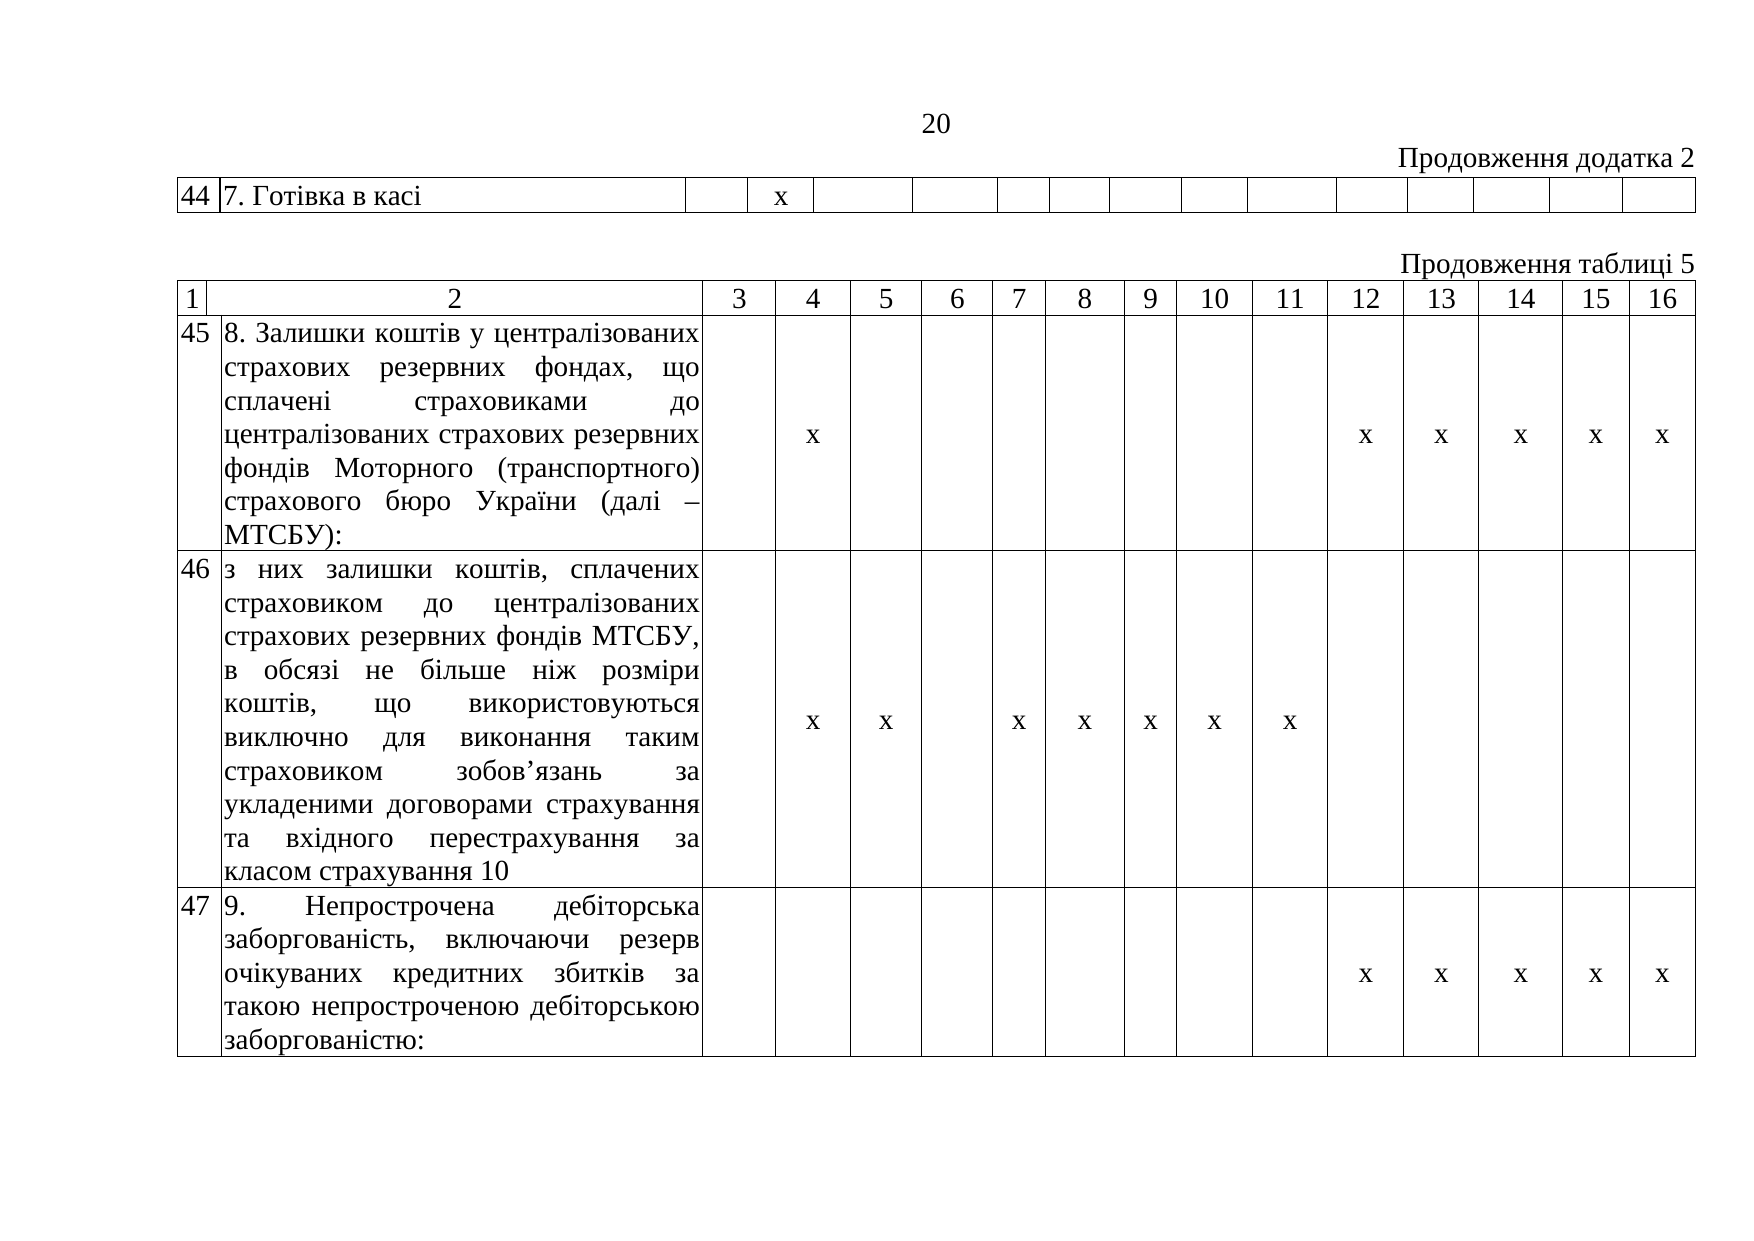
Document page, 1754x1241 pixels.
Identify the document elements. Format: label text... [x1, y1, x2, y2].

table_cell [1550, 178, 1622, 212]
text Продовження таблиці 5 [177, 246, 1695, 280]
table_cell [1125, 316, 1176, 550]
table_header 1 [178, 281, 206, 314]
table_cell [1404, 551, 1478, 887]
table_cell [1408, 178, 1473, 212]
table_cell [178, 316, 221, 550]
table_cell [1474, 178, 1549, 212]
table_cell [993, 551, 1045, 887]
table_header 5 [851, 281, 921, 314]
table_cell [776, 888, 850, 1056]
table_cell [1248, 178, 1336, 212]
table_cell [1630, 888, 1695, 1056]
table_cell 7. Готівка в касі [221, 178, 685, 212]
table_cell [703, 316, 775, 550]
table_header 12 [1328, 281, 1403, 314]
table_header 10 [1177, 281, 1252, 314]
table_cell [1182, 178, 1247, 212]
table_cell [1177, 316, 1252, 550]
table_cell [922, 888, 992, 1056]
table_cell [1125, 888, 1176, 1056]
table_cell [686, 178, 747, 212]
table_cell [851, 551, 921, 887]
table_cell [1337, 178, 1407, 212]
table_cell [814, 178, 912, 212]
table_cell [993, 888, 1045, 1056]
table_header 4 [776, 281, 850, 314]
table_header 14 [1479, 281, 1562, 314]
table_cell [1110, 178, 1181, 212]
table_cell х [1563, 316, 1629, 550]
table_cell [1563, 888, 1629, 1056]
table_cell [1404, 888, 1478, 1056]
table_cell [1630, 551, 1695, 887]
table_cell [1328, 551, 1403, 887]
table_cell [703, 551, 775, 887]
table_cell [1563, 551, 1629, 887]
table_cell [851, 316, 921, 550]
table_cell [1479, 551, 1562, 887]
table_header 11 [1253, 281, 1327, 314]
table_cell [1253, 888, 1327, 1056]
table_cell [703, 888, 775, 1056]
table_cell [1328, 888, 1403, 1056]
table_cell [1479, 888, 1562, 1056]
table_cell х [776, 551, 850, 887]
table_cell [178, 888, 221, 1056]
table_header 13 [1404, 281, 1478, 314]
table_cell [178, 551, 221, 887]
table_header 15 [1563, 281, 1629, 314]
table_cell [998, 178, 1049, 212]
table_cell з них залишки коштів, сплачених страховиком до централізованих страхових резервних фондів МТСБУ, в обсязі не більше ніж розміри коштів, що використовуються виключно для виконання таким страховиком зобов’язань за укладеними договорами страхування та вхідного перестрахування за класом страхування 10 [222, 551, 702, 887]
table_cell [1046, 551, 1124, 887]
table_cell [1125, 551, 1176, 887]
table_cell х [1328, 316, 1403, 550]
table_cell [993, 316, 1045, 550]
table_cell 8. Залишки коштів у централізованих страхових резервних фондах, що сплачені страховиками до централізованих страхових резервних фондів Моторного (транспортного) страхового бюро України (далі – МТСБУ): [222, 316, 702, 550]
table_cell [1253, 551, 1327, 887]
table_cell [913, 178, 997, 212]
table_header 6 [922, 281, 992, 314]
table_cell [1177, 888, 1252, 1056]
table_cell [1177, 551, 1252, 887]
table_cell х [1479, 316, 1562, 550]
table_header 2 [207, 281, 702, 314]
table_header 7 [993, 281, 1045, 314]
table_cell [1050, 178, 1109, 212]
table_header 3 [703, 281, 775, 314]
table_header 9 [1125, 281, 1176, 314]
table_cell [1253, 316, 1327, 550]
table_cell х [1404, 316, 1478, 550]
table_cell [178, 178, 219, 212]
table_cell х [776, 316, 850, 550]
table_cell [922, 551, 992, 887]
table_cell [1046, 316, 1124, 550]
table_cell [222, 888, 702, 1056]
table_cell х [748, 178, 813, 212]
table_cell [1623, 178, 1695, 212]
table_header 16 [1630, 281, 1695, 314]
table_cell [922, 316, 992, 550]
table_cell х [1630, 316, 1695, 550]
table_header 8 [1046, 281, 1124, 314]
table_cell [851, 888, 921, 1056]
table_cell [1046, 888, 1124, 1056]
